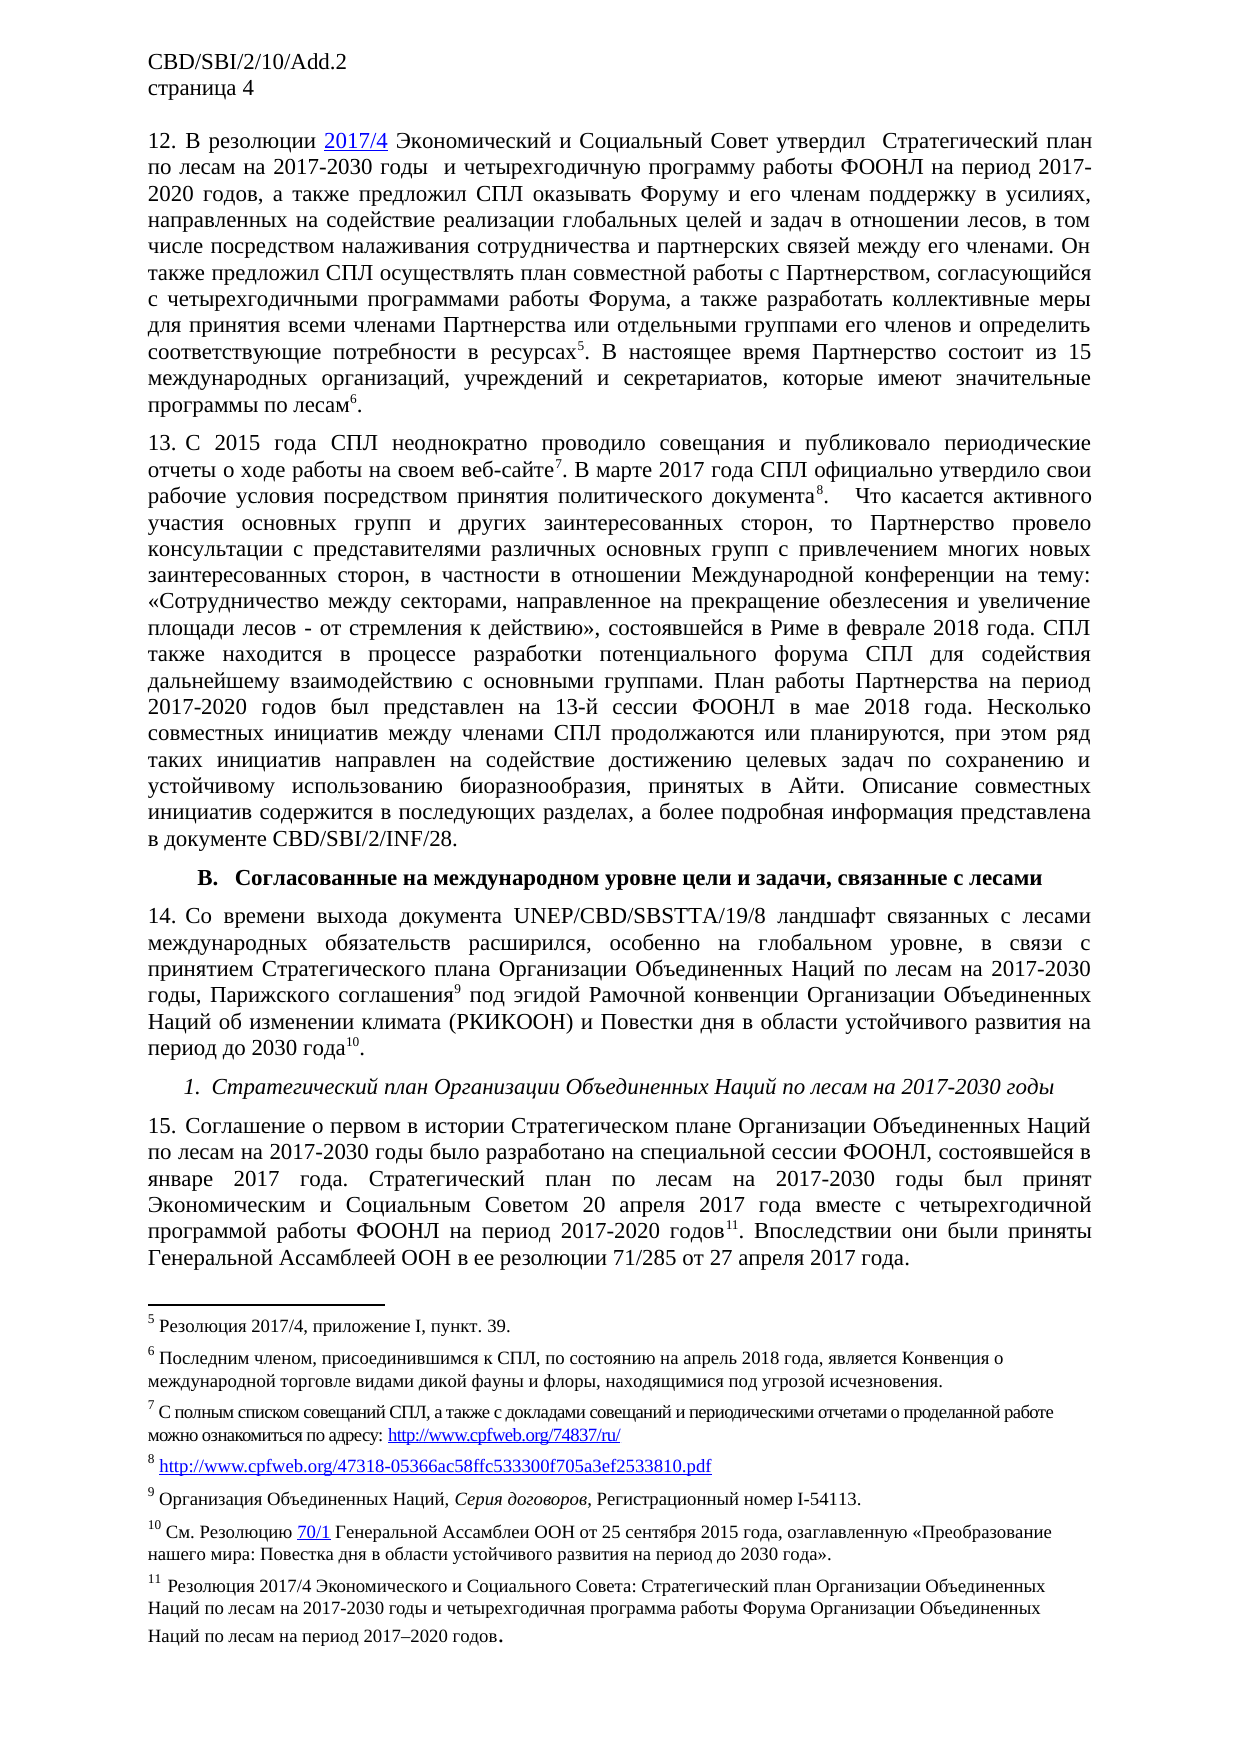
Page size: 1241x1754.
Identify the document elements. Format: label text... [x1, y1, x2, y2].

text С 2015 года СПЛ неоднократно проводило совещания и публиковало периодические отчеты о ходе работы на своем веб-сайте. В марте 2017 года СПЛ официально утвердило свои рабочие условия посредством принятия политического документа. Что касается активного участия основных групп и других заинтересованных сторон, то Партнерство провело консультации с представителями различных основных групп с привлечением многих новых заинтересованных сторон, в частности в отношении Международной конференции на тему: «Сотрудничество между секторами, направленное на прекращение обезлесения и увеличение площади лесов - от стремления к действию», состоявшейся в Риме в феврале 2018 года. СПЛ также находится в процессе разработки потенциального форума СПЛ для содействия дальнейшему взаимодействию с основными группами. План работы Партнерства на период 2017-2020 годов был представлен на 13-й сессии ФООНЛ в мае 2018 года. Несколько совместных инициатив между членами СПЛ продолжаются или планируются, при этом ряд таких инициатив направлен на содействие достижению целевых задач по сохранению и устойчивому использованию биоразнообразия, принятых в Айти. Описание совместных инициатив содержится в последующих разделах, а более подробная информация представлена в документе CBD/SBI/2/INF/28. [148, 429, 1092, 851]
subtitle Согласованные на международном уровне цели и задачи, связанные с лесами [148, 864, 1092, 890]
text Со времени выхода документа UNEP/CBD/SBSTTA/19/8 ландшафт связанных с лесами международных обязательств расширился, особенно на глобальном уровне, в связи с принятием Стратегического плана Организации Объединенных Наций по лесам на 2017-2030 годы, Парижского соглашения под эгидой Рамочной конвенции Организации Объединенных Наций об изменении климата (РКИКООН) и Повестки дня в области устойчивого развития на период до 2030 года. [148, 902, 1092, 1061]
text Соглашение о первом в истории Стратегическом плане Организации Объединенных Наций по лесам на 2017-2030 годы было разработано на специальной сессии ФООНЛ, состоявшейся в январе 2017 года. Стратегический план по лесам на 2017-2030 годы был принят Экономическим и Социальным Советом 20 апреля 2017 года вместе с четырехгодичной программой работы ФООНЛ на период 2017-2020 годов. Впоследствии они были приняты Генеральной Ассамблеей ООН в ее резолюции 71/285 от 27 апреля 2017 года. [148, 1112, 1092, 1270]
text В резолюции 2017/4 Экономический и Социальный Совет утвердил Стратегический план по лесам на 2017-2030 годы и четырехгодичную программу работы ФООНЛ на период 2017-2020 годов, а также предложил СПЛ оказывать Форуму и его членам поддержку в усилиях, направленных на содействие реализации глобальных целей и задач в отношении лесов, в том числе посредством налаживания сотрудничества и партнерских связей между его членами. Он также предложил СПЛ осуществлять план совместной работы с Партнерством, согласующийся с четырехгодичными программами работы Форума, а также разработать коллективные меры для принятия всеми членами Партнерства или отдельными группами его членов и определить соответствующие потребности в ресурсах. В настоящее время Партнерство состоит из 15 международных организаций, учреждений и секретариатов, которые имеют значительные программы по лесам. [148, 127, 1092, 417]
subtitle 1. Стратегический план Организации Объединенных Наций по лесам на 2017-2030 годы [148, 1073, 1092, 1099]
